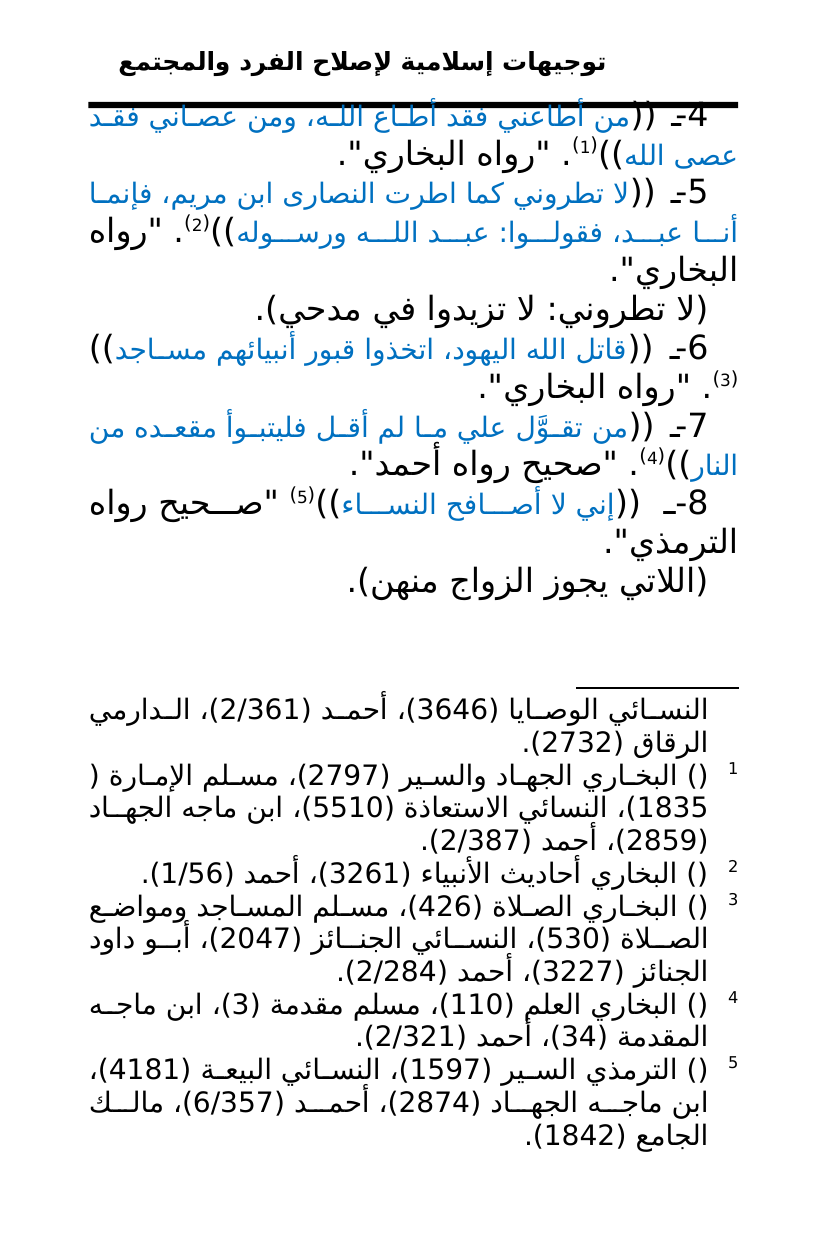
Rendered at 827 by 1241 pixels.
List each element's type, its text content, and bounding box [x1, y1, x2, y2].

text 6- ((قاتل الله اليهود، اتخذوا قبور أنبيائهم مساجد))(). "رواه البخاري". [89, 328, 738, 406]
text 5- ((لا تطروني كما اطرت النصارى ابن مريم، فإنما أنا عبد، فقولوا: عبد الله ورسوله))(). "رواه البخاري". [89, 173, 738, 289]
text 4- ((من أطاعني فقد أطاع الله، ومن عصاني فقد عصى الله))(). "رواه البخاري". [89, 95, 738, 173]
text (لا تطروني: لا تزيدوا في مدحي). [89, 289, 738, 328]
text 8- ((إني لا أصافح النساء))() "صحيح رواه الترمذي". [89, 484, 738, 561]
text 7- ((من تقوَّل علي ما لم أقل فليتبوأ مقعده من النار))(). "صحيح رواه أحمد". [89, 406, 738, 484]
text (اللاتي يجوز الزواج منهن). [89, 561, 738, 600]
